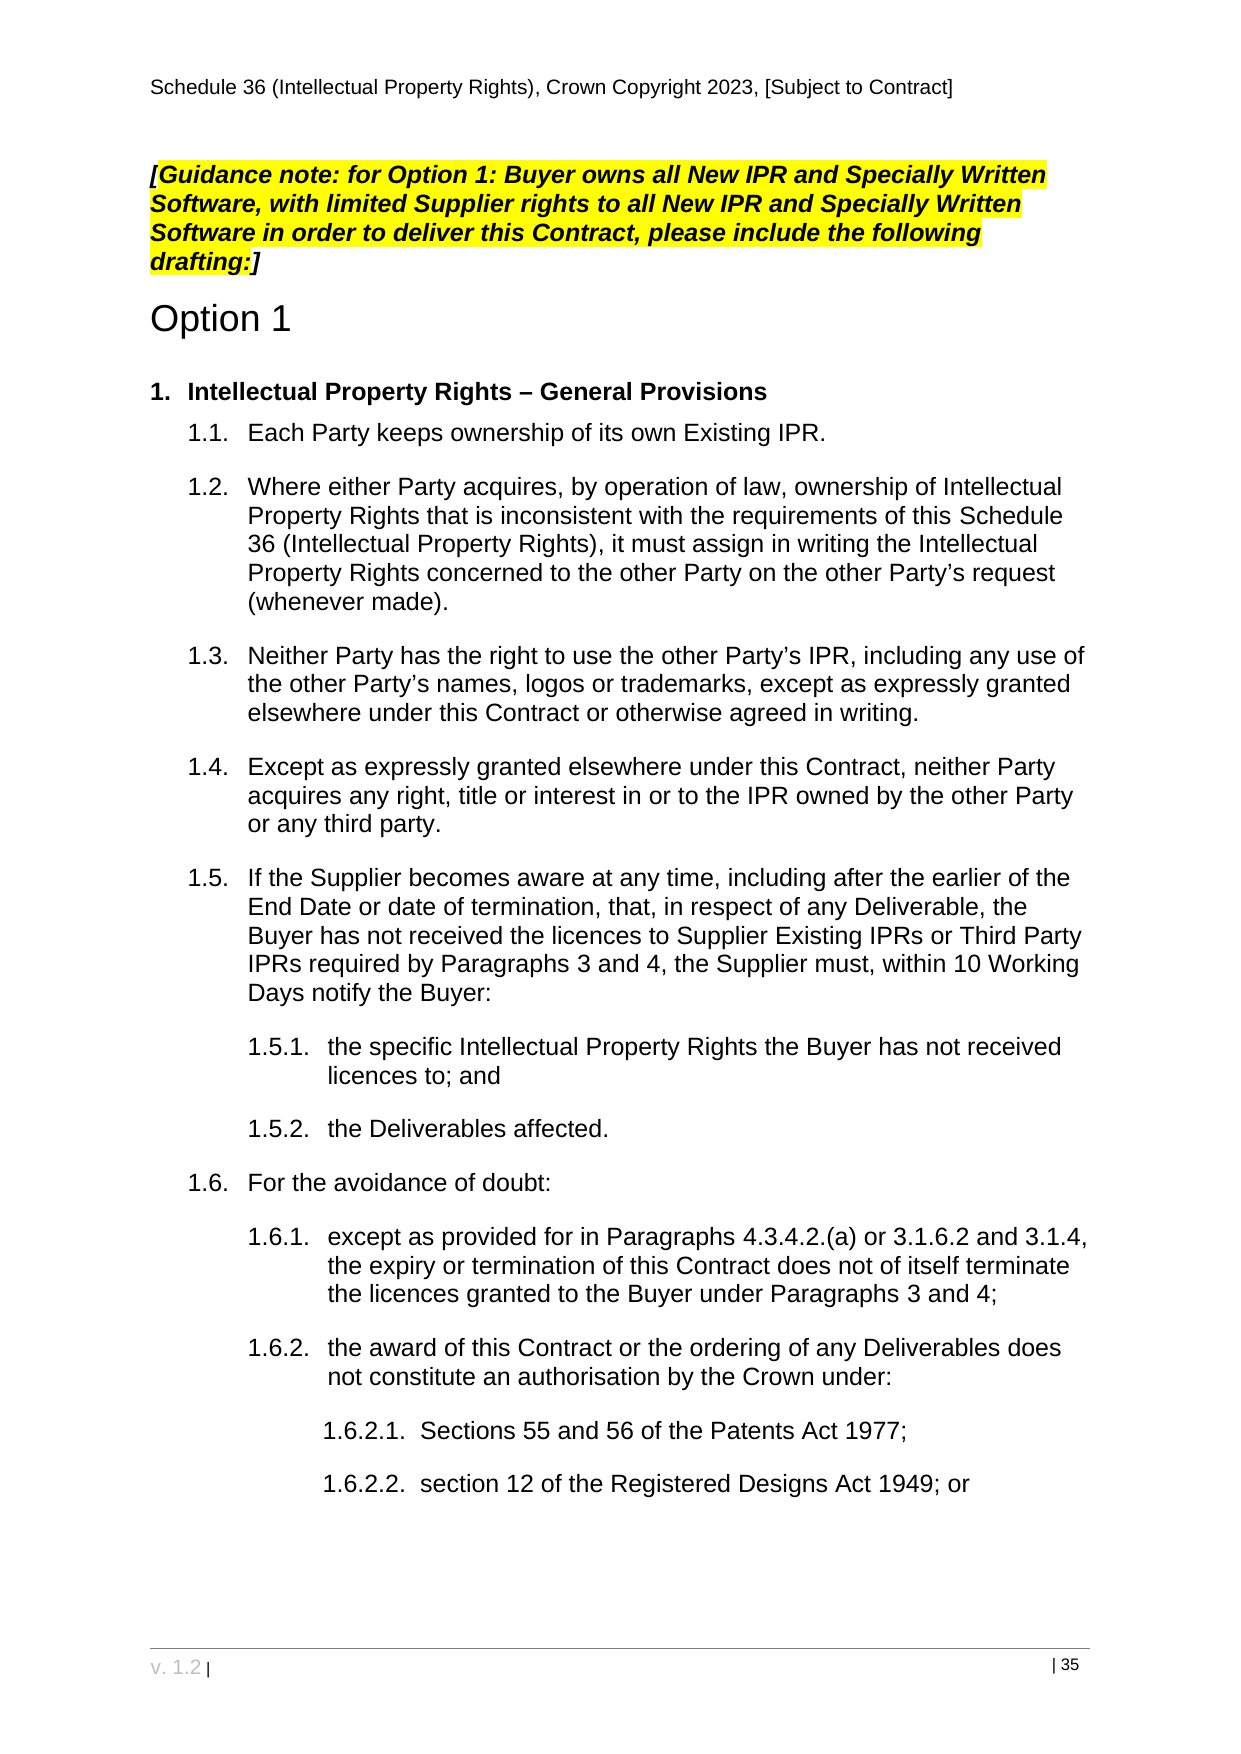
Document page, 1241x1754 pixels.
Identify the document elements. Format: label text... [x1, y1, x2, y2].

subtitle Where either Party acquires, by operation of law, ownership of Intellectual Property Rights that is inconsistent with the requirements of this Schedule 36 (Intellectual Property Rights), it must assign in writing the Intellectual Property Rights concerned to the other Party on the other Party’s request (whenever made). [187, 472, 1090, 616]
subtitle Each Party keeps ownership of its own Existing IPR. [187, 418, 1090, 447]
subtitle except as provided for in Paragraphs 4.3.4.2(a) or 3.1.6.2 and 3.1.4, the expiry or termination of this Contract does not of itself terminate the licences granted to the Buyer under Paragraphs 3 and 4; [247, 1222, 1090, 1308]
subtitle Except as expressly granted elsewhere under this Contract, neither Party acquires any right, title or interest in or to the IPR owned by the other Party or any third party. [187, 752, 1090, 838]
subtitle section 12 of the Registered Designs Act 1949; or [322, 1469, 1090, 1498]
subtitle the Deliverables affected. [247, 1114, 1090, 1143]
subtitle the award of this Contract or the ordering of any Deliverables does not constitute an authorisation by the Crown under: [247, 1333, 1090, 1391]
subtitle If the Supplier becomes aware at any time, including after the earlier of the End Date or date of termination, that, in respect of any Deliverable, the Buyer has not received the licences to Supplier Existing IPRs or Third Party IPRs required by Paragraphs 3 and 4, the Supplier must, within 10 Working Days notify the Buyer: [187, 863, 1090, 1007]
subtitle For the avoidance of doubt: [187, 1168, 1090, 1197]
subtitle Sections 55 and 56 of the Patents Act 1977; [322, 1416, 1090, 1444]
text Option 1 [150, 296, 1090, 339]
subtitle Intellectual Property Rights – General Provisions [150, 377, 1090, 406]
subtitle the specific Intellectual Property Rights the Buyer has not received licences to; and [247, 1032, 1090, 1089]
subtitle Neither Party has the right to use the other Party’s IPR, including any use of the other Party’s names, logos or trademarks, except as expressly granted elsewhere under this Contract or otherwise agreed in writing. [187, 641, 1090, 727]
text [Guidance note: for Option 1: Buyer owns all New IPR and Specially Written Software, with limited Supplier rights to all New IPR and Specially Written Software in order to deliver this Contract, please include the following drafting:] [251, 160, 1090, 275]
